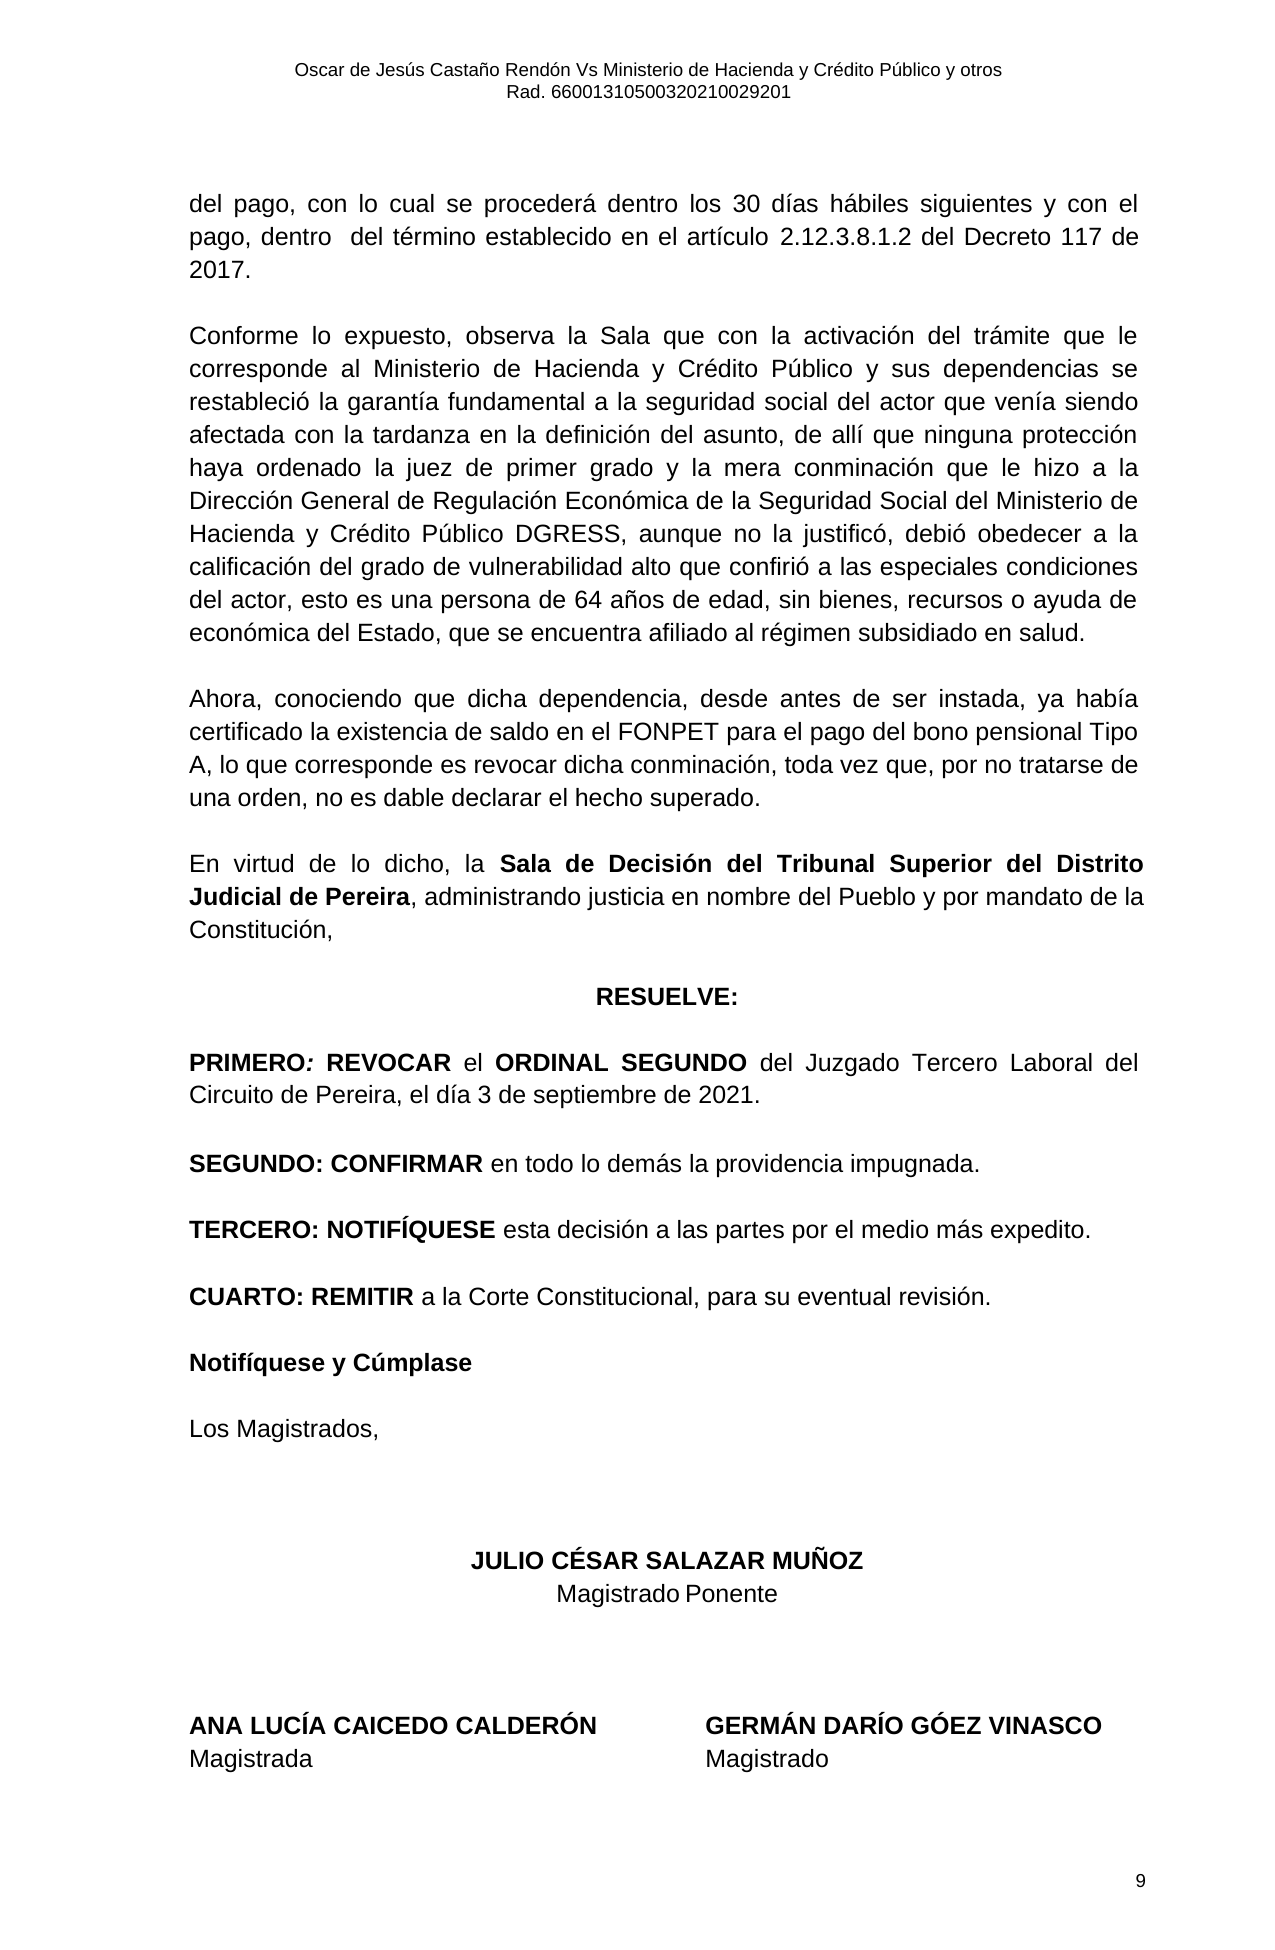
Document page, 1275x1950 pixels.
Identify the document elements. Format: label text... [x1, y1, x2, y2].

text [189, 189, 1140, 284]
text JULIO CÉSAR SALAZAR MUÑOZ [189, 1546, 1145, 1574]
text Ahora, conociendo que dicha dependencia, desde antes de ser instada, ya había certificado la existencia de saldo en el FONPET para el pago del bono pensional Tipo A, lo que corresponde es revocar dicha conminación, toda vez que, por no tratarse de una orden, no es dable declarar el hecho superado. [189, 684, 1140, 812]
text CUARTO: REMITIR a la Corte Constitucional, para su eventual revisión. [189, 1282, 1145, 1310]
text Magistrada Magistrado [189, 1744, 1145, 1773]
text ANA LUCÍA CAICEDO CALDERÓN GERMÁN DARÍO GÓEZ VINASCO [189, 1711, 1145, 1739]
text Magistrado Ponente [189, 1579, 1145, 1607]
text Los Magistrados, [189, 1414, 1145, 1442]
text TERCERO: NOTIFÍQUESE esta decisión a las partes por el medio más expedito. [189, 1216, 1145, 1244]
text En virtud de lo dicho, la Sala de Decisión del Tribunal Superior del Distrito Judicial de Pereira, administrando justicia en nombre del Pueblo y por mandato de la Constitución, [189, 849, 1145, 944]
text PRIMERO: REVOCAR el ORDINAL SEGUNDO del Juzgado Tercero Laboral del Circuito de Pereira, el día 3 de septiembre de 2021. [189, 1047, 1140, 1109]
text SEGUNDO: CONFIRMAR en todo lo demás la providencia impugnada. [189, 1149, 1145, 1178]
text Conforme lo expuesto, observa la Sala que con la activación del trámite que le corresponde al Ministerio de Hacienda y Crédito Público y sus dependencias se restableció la garantía fundamental a la seguridad social del actor que venía siendo afectada con la tardanza en la definición del asunto, de allí que ninguna protección haya ordenado la juez de primer grado y la mera conminación que le hizo a la Dirección General de Regulación Económica de la Seguridad Social del Ministerio de Hacienda y Crédito Público DGRESS, aunque no la justificó, debió obedecer a la calificación del grado de vulnerabilidad alto que confirió a las especiales condiciones del actor, esto es una persona de 64 años de edad, sin bienes, recursos o ayuda de económica del Estado, que se encuentra afiliado al régimen subsidiado en salud. [189, 321, 1140, 647]
text RESUELVE: [189, 981, 1145, 1010]
text Notifíquese y Cúmplase [189, 1348, 1145, 1376]
